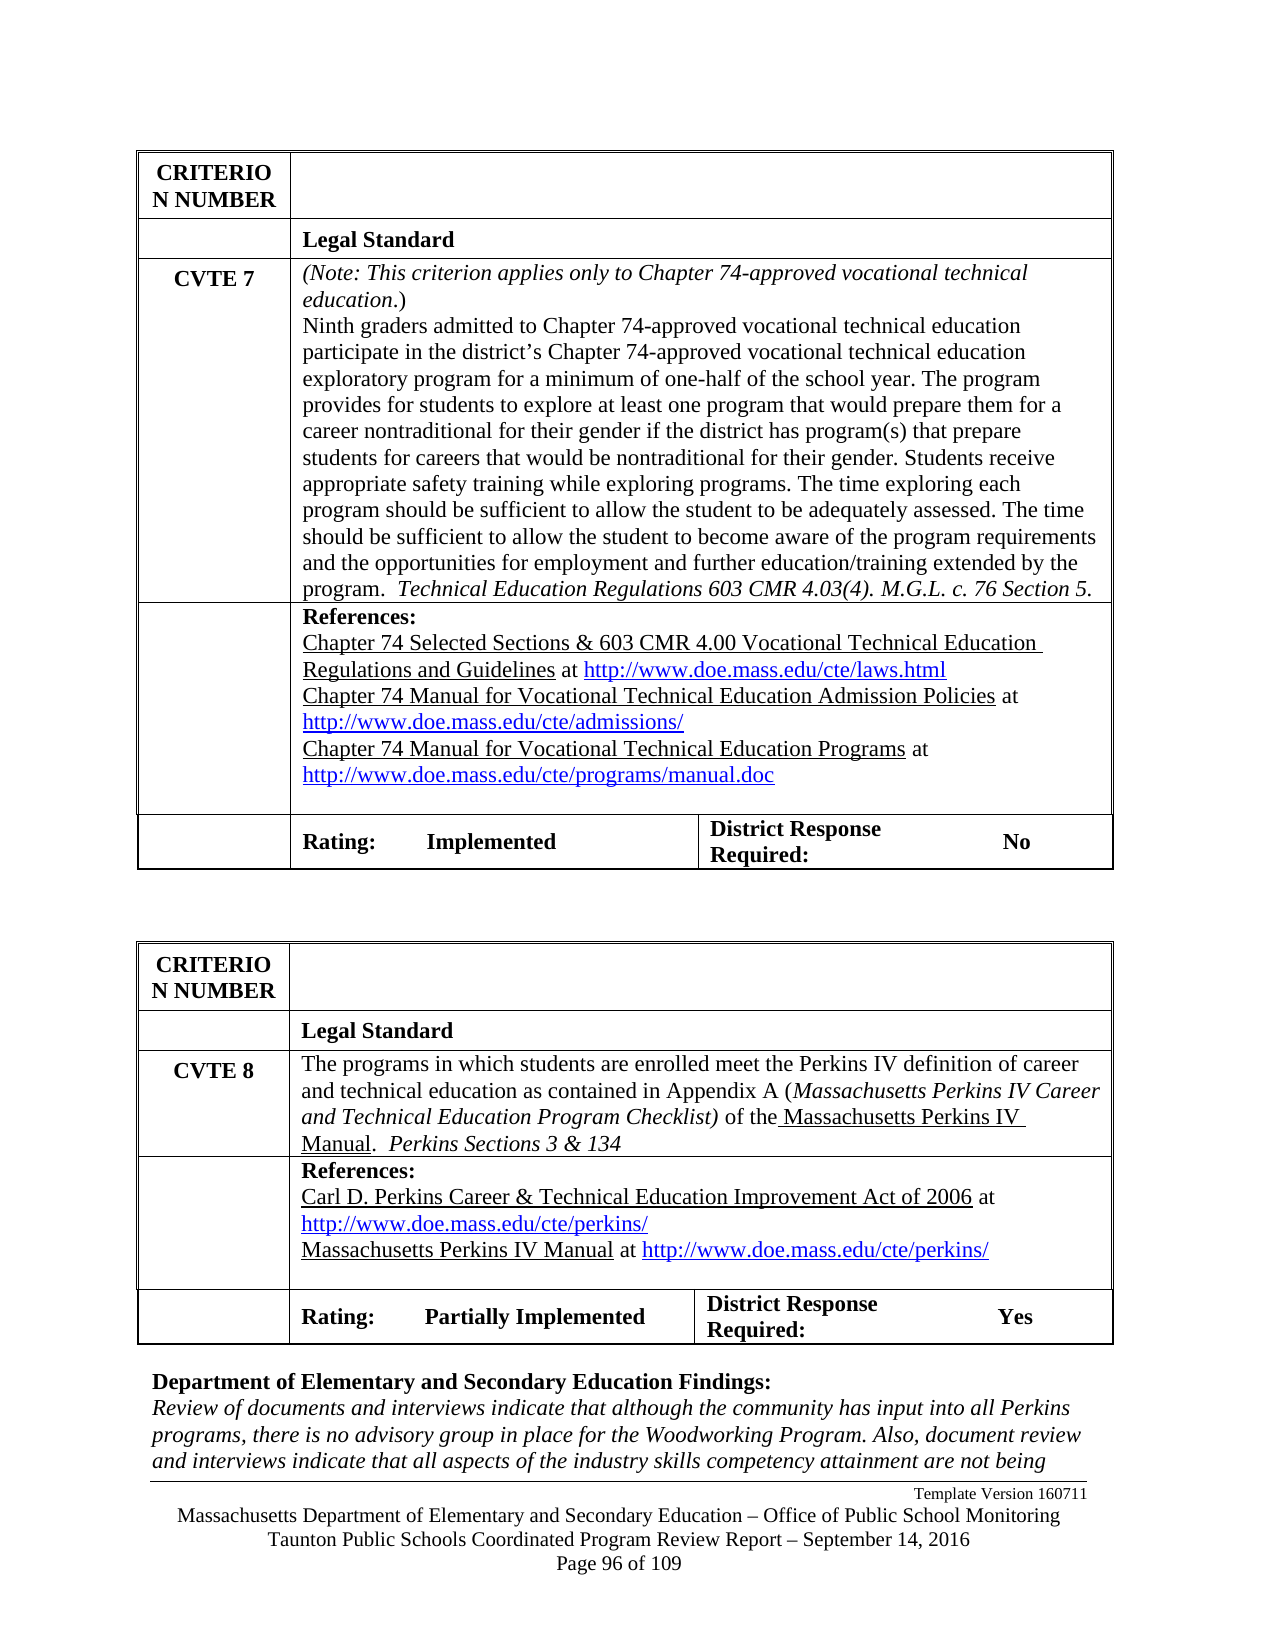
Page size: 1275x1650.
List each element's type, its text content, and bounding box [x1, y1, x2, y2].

table_header [291, 153, 1111, 218]
table_cell District Response Required: [699, 815, 991, 867]
table_cell (Note: This criterion applies only to Chapter 74-approved vocational technical education.) Ninth graders admitted to Chapter 74-approved vocational technical education participate in the district’s Chapter 74-approved vocational technical education exploratory program for a minimum of one-half of the school year. The program provides for students to explore at least one program that would prepare them for a career nontraditional for their gender if the district has program(s) that prepare students for careers that would be nontraditional for their gender. Students receive appropriate safety training while exploring programs. The time exploring each program should be sufficient to allow the student to be adequately assessed. The time should be sufficient to allow the student to become aware of the program requirements and the opportunities for employment and further education/training extended by the program. Technical Education Regulations 603 CMR 4.03(4). M.G.L. c. 76 Section 5. [291, 259, 1111, 602]
table_cell CVTE 7 [139, 259, 290, 602]
table_cell References: Chapter 74 Selected Sections & 603 CMR 4.00 Vocational Technical Education Regulations and Guidelines at http://www.doe.mass.edu/cte/laws.html Chapter 74 Manual for Vocational Technical Education Admission Policies at http://www.doe.mass.edu/cte/admissions/ Chapter 74 Manual for Vocational Technical Education Programs at http://www.doe.mass.edu/cte/programs/manual.doc [291, 603, 1111, 814]
table_cell Yes [985, 1290, 1112, 1342]
table_cell Legal Standard [291, 219, 1111, 258]
table_cell CVTE 8 [139, 1051, 289, 1156]
table_cell Implemented [414, 815, 698, 867]
table_cell District Response Required: [695, 1290, 985, 1342]
table_header Department of Elementary and Secondary Education Findings: [141, 1368, 1116, 1394]
table_cell Partially Implemented [413, 1290, 694, 1342]
table_cell Rating: [291, 815, 414, 867]
table_cell [139, 1157, 289, 1289]
table_cell [139, 815, 290, 867]
table_header CRITERION NUMBER [139, 153, 290, 218]
table_cell The programs in which students are enrolled meet the Perkins IV definition of career and technical education as contained in Appendix A (Massachusetts Perkins IV Career and Technical Education Program Checklist) of the Massachusetts Perkins IV Manual. Perkins Sections 3 & 134 [290, 1051, 1111, 1156]
table_cell [139, 219, 290, 258]
table_header [290, 944, 1111, 1009]
table_cell [139, 1290, 289, 1342]
table_cell Legal Standard [290, 1011, 1111, 1049]
table_cell Rating: [290, 1290, 413, 1342]
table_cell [141, 1395, 1116, 1473]
table_cell No [991, 815, 1112, 867]
table_cell [139, 603, 290, 814]
table_header CRITERION NUMBER [139, 944, 289, 1009]
table_cell References: Carl D. Perkins Career & Technical Education Improvement Act of 2006 at http://www.doe.mass.edu/cte/perkins/ Massachusetts Perkins IV Manual at http://www.doe.mass.edu/cte/perkins/ [290, 1157, 1111, 1289]
table_cell [139, 1011, 289, 1049]
